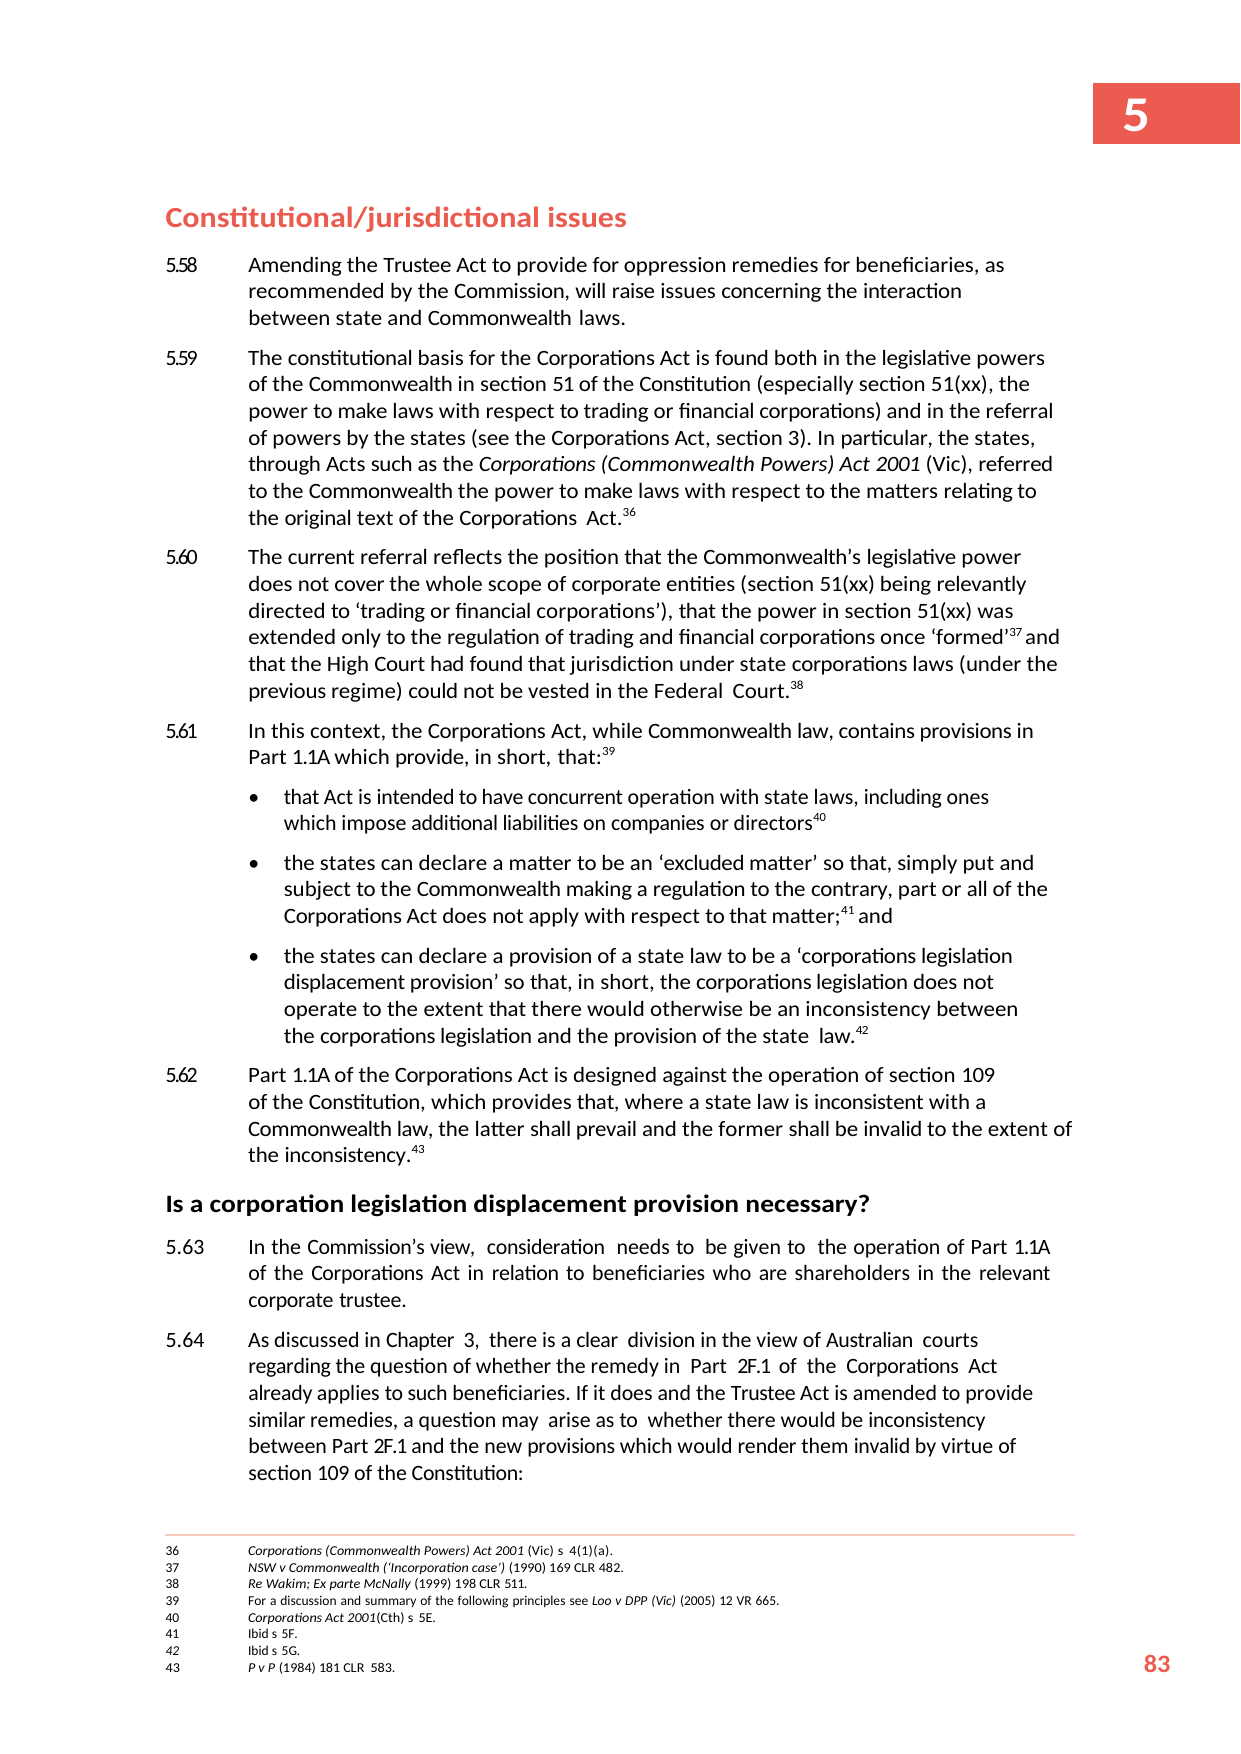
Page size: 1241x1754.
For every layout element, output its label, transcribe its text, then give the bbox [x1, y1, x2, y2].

text Commonwealth law, the latter shall prevail and the former shall be invalid to the extent of the inconsistency.43 [248, 1115, 1091, 1168]
list In the Commission’s view, consideration needs to be given to the operation of Part 1.1A of the Corporations Act in relation to beneficiaries who are shareholders in the relevant corporate trustee. [165, 1233, 1051, 1313]
list Corporations (Commonwealth Powers) Act 2001 (Vic) s 4(1)(a). [165, 1542, 1240, 1559]
list Ibid s 5F. [165, 1626, 1240, 1642]
subtitle Constitutional/jurisdictional issues [165, 199, 1240, 235]
list For a discussion and summary of the following principles see Loo v DPP (Vic) (2005) 12 VR 665. [165, 1592, 1240, 1609]
list The constitutional basis for the Corporations Act is found both in the legislative powers of the Commonwealth in section 51 of the Constitution (especially section 51(xx), the power to make laws with respect to trading or financial corporations) and in the referral of powers by the states (see the Corporations Act, section 3). In particular, the states, through Acts such as the Corporations (Commonwealth Powers) Act 2001 (Vic), referred to the Commonwealth the power to make laws with respect to the matters relating to the original text of the Corporations Act.36 [165, 344, 1060, 530]
subtitle Is a corporation legislation displacement provision necessary? [165, 1188, 1240, 1218]
list NSW v Commonwealth (‘Incorporation case’) (1990) 169 CLR 482. [165, 1559, 1240, 1575]
list The current referral reflects the position that the Commonwealth’s legislative power does not cover the whole scope of corporate entities (section 51(xx) being relevantly directed to ‘trading or financial corporations’), that the power in section 51(xx) was extended only to the regulation of trading and financial corporations once ‘formed’37 and that the High Court had found that jurisdiction under state corporations laws (under the previous regime) could not be vested in the Federal Court.38 [165, 543, 1065, 703]
list the states can declare a provision of a state law to be a ‘corporations legislation displacement provision’ so that, in short, the corporations legislation does not operate to the extent that there would otherwise be an inconsistency between the corporations legislation and the provision of the state law.42 [248, 942, 1042, 1048]
list Amending the Trustee Act to provide for oppression remedies for beneficiaries, as recommended by the Commission, will raise issues concerning the interaction between state and Commonwealth laws. [165, 251, 1044, 331]
list the states can declare a matter to be an ‘excluded matter’ so that, simply put and subject to the Commonwealth making a regulation to the contrary, part or all of the Corporations Act does not apply with respect to that matter;41 and [248, 849, 1055, 929]
list As discussed in Chapter 3, there is a clear division in the view of Australian courts regarding the question of whether the remedy in Part 2F.1 of the Corporations Act already applies to such beneficiaries. If it does and the Trustee Act is amended to provide similar remedies, a question may arise as to whether there would be inconsistency between Part 2F.1 and the new provisions which would render them invalid by virtue of section 109 of the Constitution: [165, 1326, 1063, 1486]
list Ibid s 5G. [165, 1642, 1240, 1659]
list Part 1.1A of the Corporations Act is designed against the operation of section 109 of the Constitution, which provides that, where a state law is inconsistent with a [165, 1061, 1001, 1115]
list Re Wakim; Ex parte McNally (1999) 198 CLR 511. [165, 1576, 1240, 1592]
text 43 P v P (1984) 181 CLR 583. [165, 1659, 1240, 1676]
list that Act is intended to have concurrent operation with state laws, including ones which impose additional liabilities on companies or directors40 [248, 783, 1024, 836]
list Corporations Act 2001(Cth) s 5E. [165, 1609, 1240, 1626]
list In this context, the Corporations Act, while Commonwealth law, contains provisions in Part 1.1A which provide, in short, that:39 [165, 717, 1039, 770]
